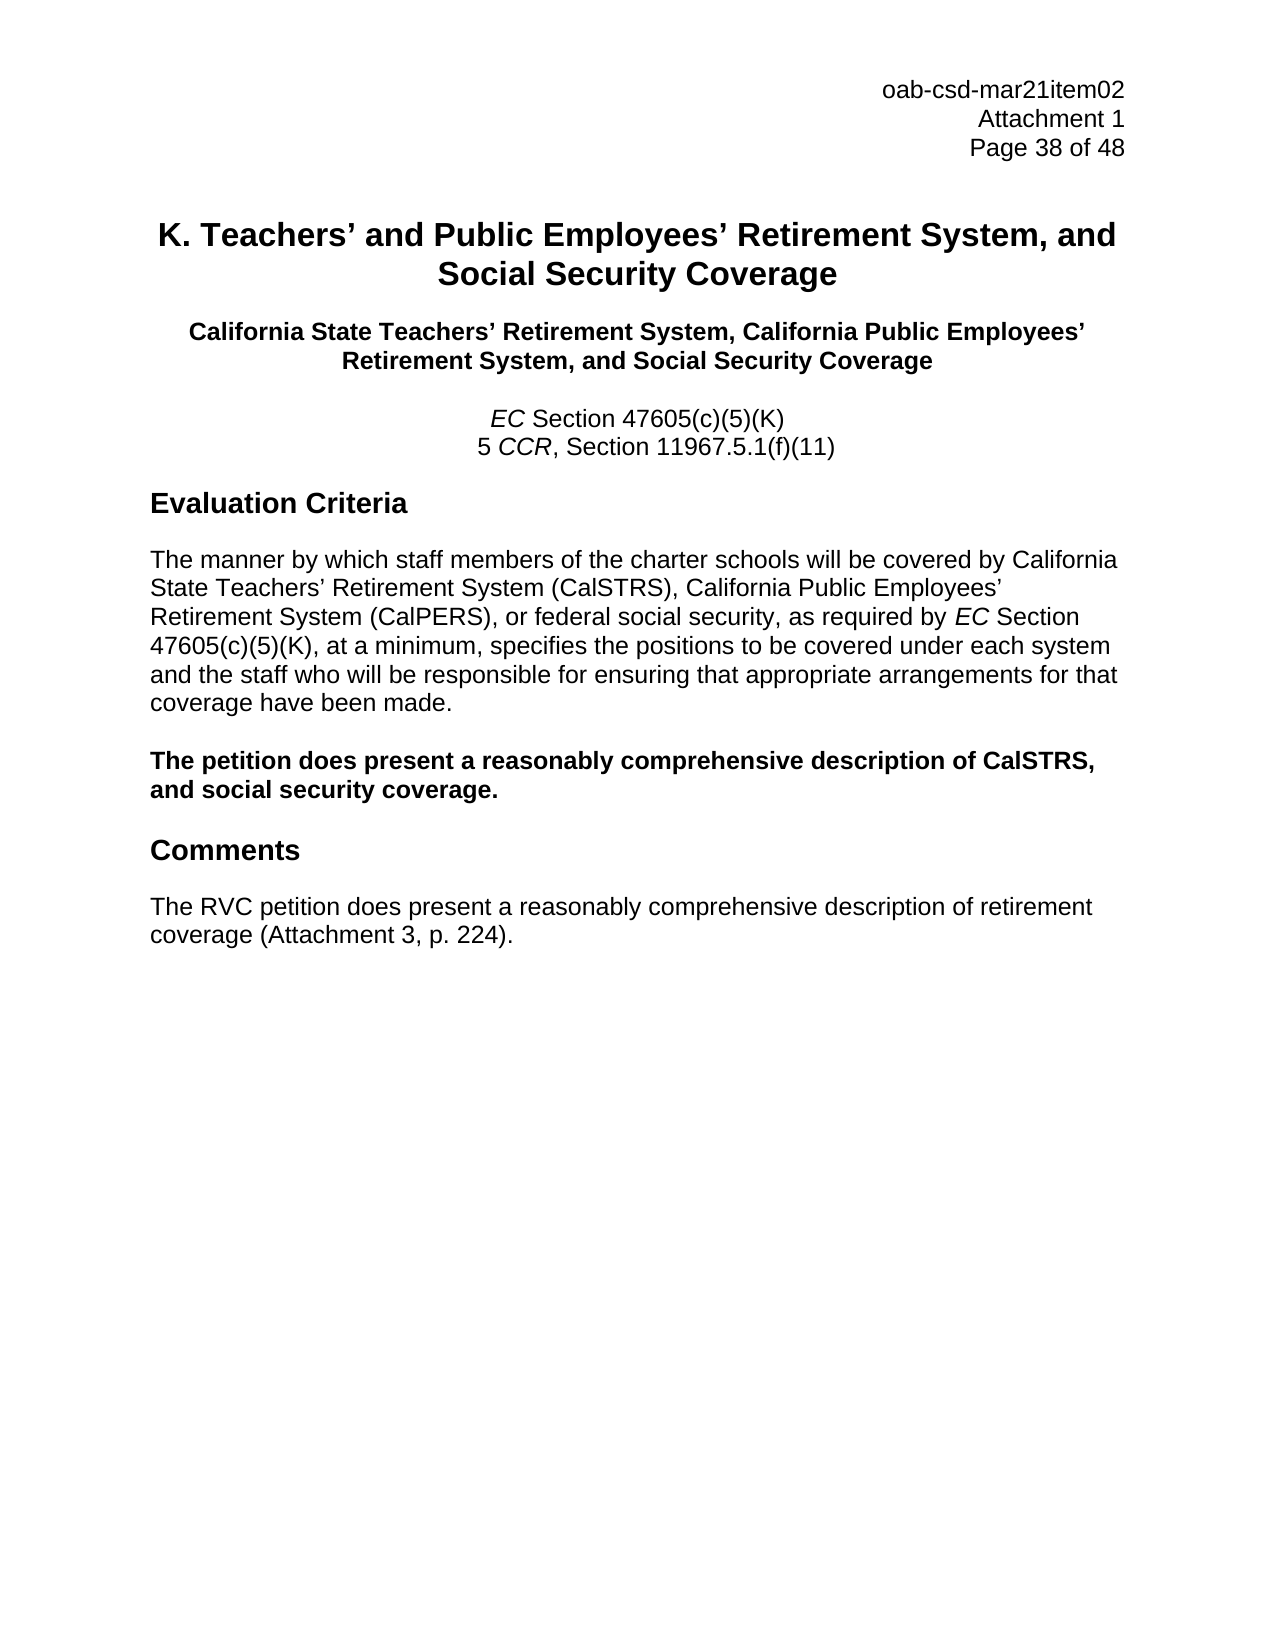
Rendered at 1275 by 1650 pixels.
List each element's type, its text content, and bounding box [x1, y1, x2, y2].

subtitle Comments [150, 833, 1125, 866]
subtitle Evaluation Criteria [150, 486, 1125, 519]
text 5 CCR, Section 11967.5.1(f)(11) [187, 432, 1125, 461]
text The manner by which staff members of the charter schools will be covered by California State Teachers’ Retirement System (CalSTRS), California Public Employees’ Retirement System (CalPERS), or federal social security, as required by EC Section 47605(c)(5)(K), at a minimum, specifies the positions to be covered under each system and the staff who will be responsible for ensuring that appropriate arrangements for that coverage have been made. [150, 544, 1125, 717]
text EC Section 47605(c)(5)(K) [150, 403, 1125, 432]
subtitle K. Teachers’ and Public Employees’ Retirement System, and Social Security Coverage [150, 215, 1125, 292]
text The RVC petition does present a reasonably comprehensive description of retirement coverage (Attachment 3, p. 224). [150, 891, 1125, 949]
text The petition does present a reasonably comprehensive description of CalSTRS, and social security coverage. [150, 746, 1125, 804]
text California State Teachers’ Retirement System, California Public Employees’ Retirement System, and Social Security Coverage [150, 317, 1125, 375]
